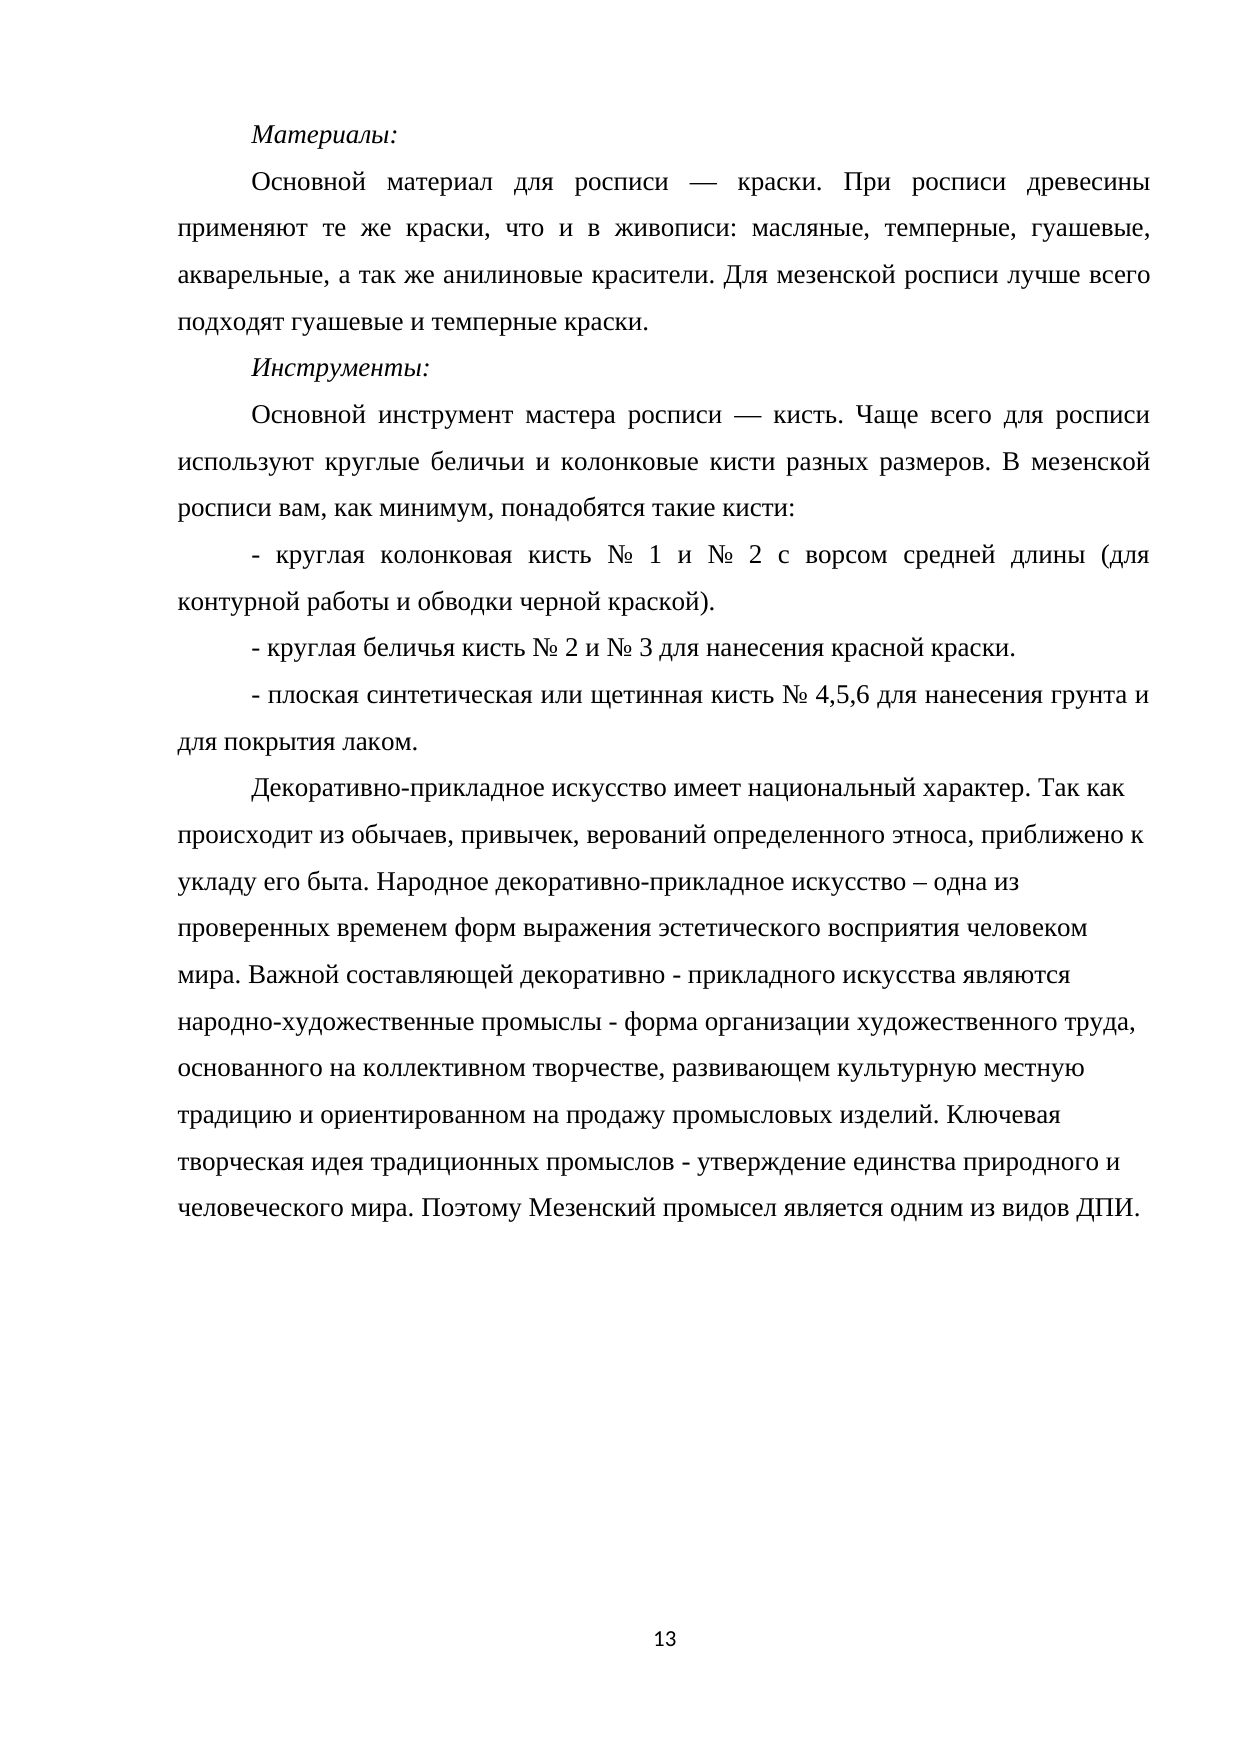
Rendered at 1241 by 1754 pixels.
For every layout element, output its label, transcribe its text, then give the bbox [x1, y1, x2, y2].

text - плоская синтетическая или щетинная кисть № 4,5,6 для нанесения грунта и для покрытия лаком. [177, 678, 1152, 756]
text - круглая беличья кисть № 2 и № 3 для нанесения красной краски. [177, 631, 1152, 663]
text Основной инструмент мастера росписи — кисть. Чаще всего для росписи используют круглые беличьи и колонковые кисти разных размеров. В мезенской росписи вам, как минимум, понадобятся такие кисти: [177, 398, 1152, 523]
text Декоративно-прикладное искусство имеет национальный характер. Так как происходит из обычаев, привычек, верований определенного этноса, приближено к укладу его быта. Народное декоративно-прикладное искусство – одна из проверенных временем форм выражения эстетического восприятия человеком мира. Важной составляющей декоративно - прикладного искусства являются народно-художественные промыслы - форма организации художественного труда, основанного на коллективном творчестве, развивающем культурную местную традицию и ориентированном на продажу промысловых изделий. Ключевая творческая идея традиционных промыслов - утверждение единства природного и человеческого мира. Поэтому Мезенский промысел является одним из видов ДПИ. [177, 771, 1152, 1223]
text Материалы: [177, 118, 1152, 149]
text Основной материал для росписи — краски. При росписи древесины применяют те же краски, что и в живописи: масляные, темперные, гуашевые, акварельные, а так же анилиновые красители. Для мезенской росписи лучше всего подходят гуашевые и темперные краски. [177, 165, 1152, 336]
text - круглая колонковая кисть № 1 и № 2 с ворсом средней длины (для контурной работы и обводки черной краской). [177, 538, 1152, 616]
text Инструменты: [177, 351, 1152, 383]
